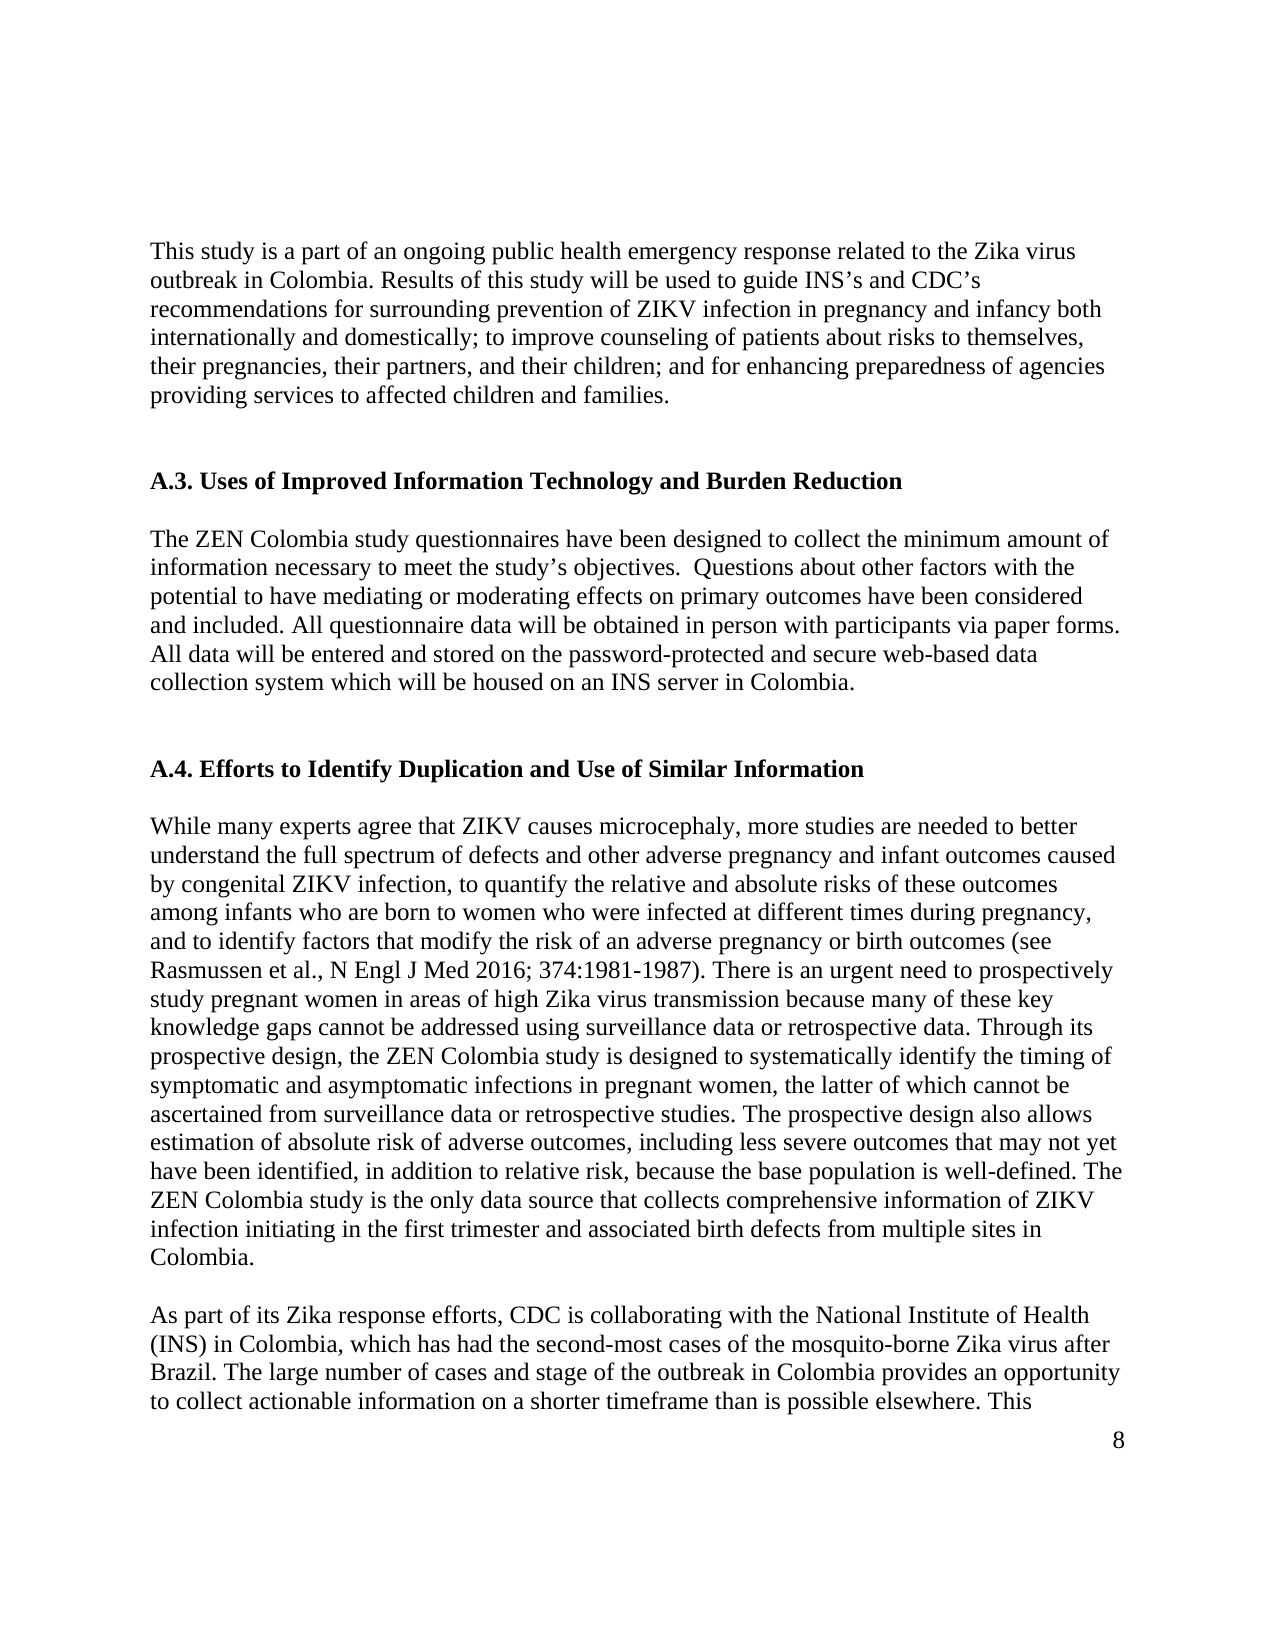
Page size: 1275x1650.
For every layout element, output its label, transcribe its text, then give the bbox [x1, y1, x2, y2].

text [150, 1300, 1125, 1415]
text While many experts agree that ZIKV causes microcephaly, more studies are needed to better understand the full spectrum of defects and other adverse pregnancy and infant outcomes caused by congenital ZIKV infection, to quantify the relative and absolute risks of these outcomes among infants who are born to women who were infected at different times during pregnancy, and to identify factors that modify the risk of an adverse pregnancy or birth outcomes (see Rasmussen et al., N Engl J Med 2016; 374:1981-1987). There is an urgent need to prospectively study pregnant women in areas of high Zika virus transmission because many of these key knowledge gaps cannot be addressed using surveillance data or retrospective data. Through its prospective design, the ZEN Colombia study is designed to systematically identify the timing of symptomatic and asymptomatic infections in pregnant women, the latter of which cannot be ascertained from surveillance data or retrospective studies. The prospective design also allows estimation of absolute risk of adverse outcomes, including less severe outcomes that may not yet have been identified, in addition to relative risk, because the base population is well-defined. The ZEN Colombia study is the only data source that collects comprehensive information of ZIKV infection initiating in the first trimester and associated birth defects from multiple sites in Colombia. [150, 811, 1125, 1271]
text A.3. Uses of Improved Information Technology and Burden Reduction [150, 466, 1125, 495]
text The ZEN Colombia study questionnaires have been designed to collect the minimum amount of information necessary to meet the study’s objectives. Questions about other factors with the potential to have mediating or moderating effects on primary outcomes have been considered and included. All questionnaire data will be obtained in person with participants via paper forms. All data will be entered and stored on the password-protected and secure web-based data collection system which will be housed on an INS server in Colombia. [150, 524, 1125, 696]
text This study is a part of an ongoing public health emergency response related to the Zika virus outbreak in Colombia. Results of this study will be used to guide INS’s and CDC’s recommendations for surrounding prevention of ZIKV infection in pregnancy and infancy both internationally and domestically; to improve counseling of patients about risks to themselves, their pregnancies, their partners, and their children; and for enhancing preparedness of agencies providing services to affected children and families. [150, 236, 1125, 409]
text A.4. Efforts to Identify Duplication and Use of Similar Information [150, 754, 1125, 782]
